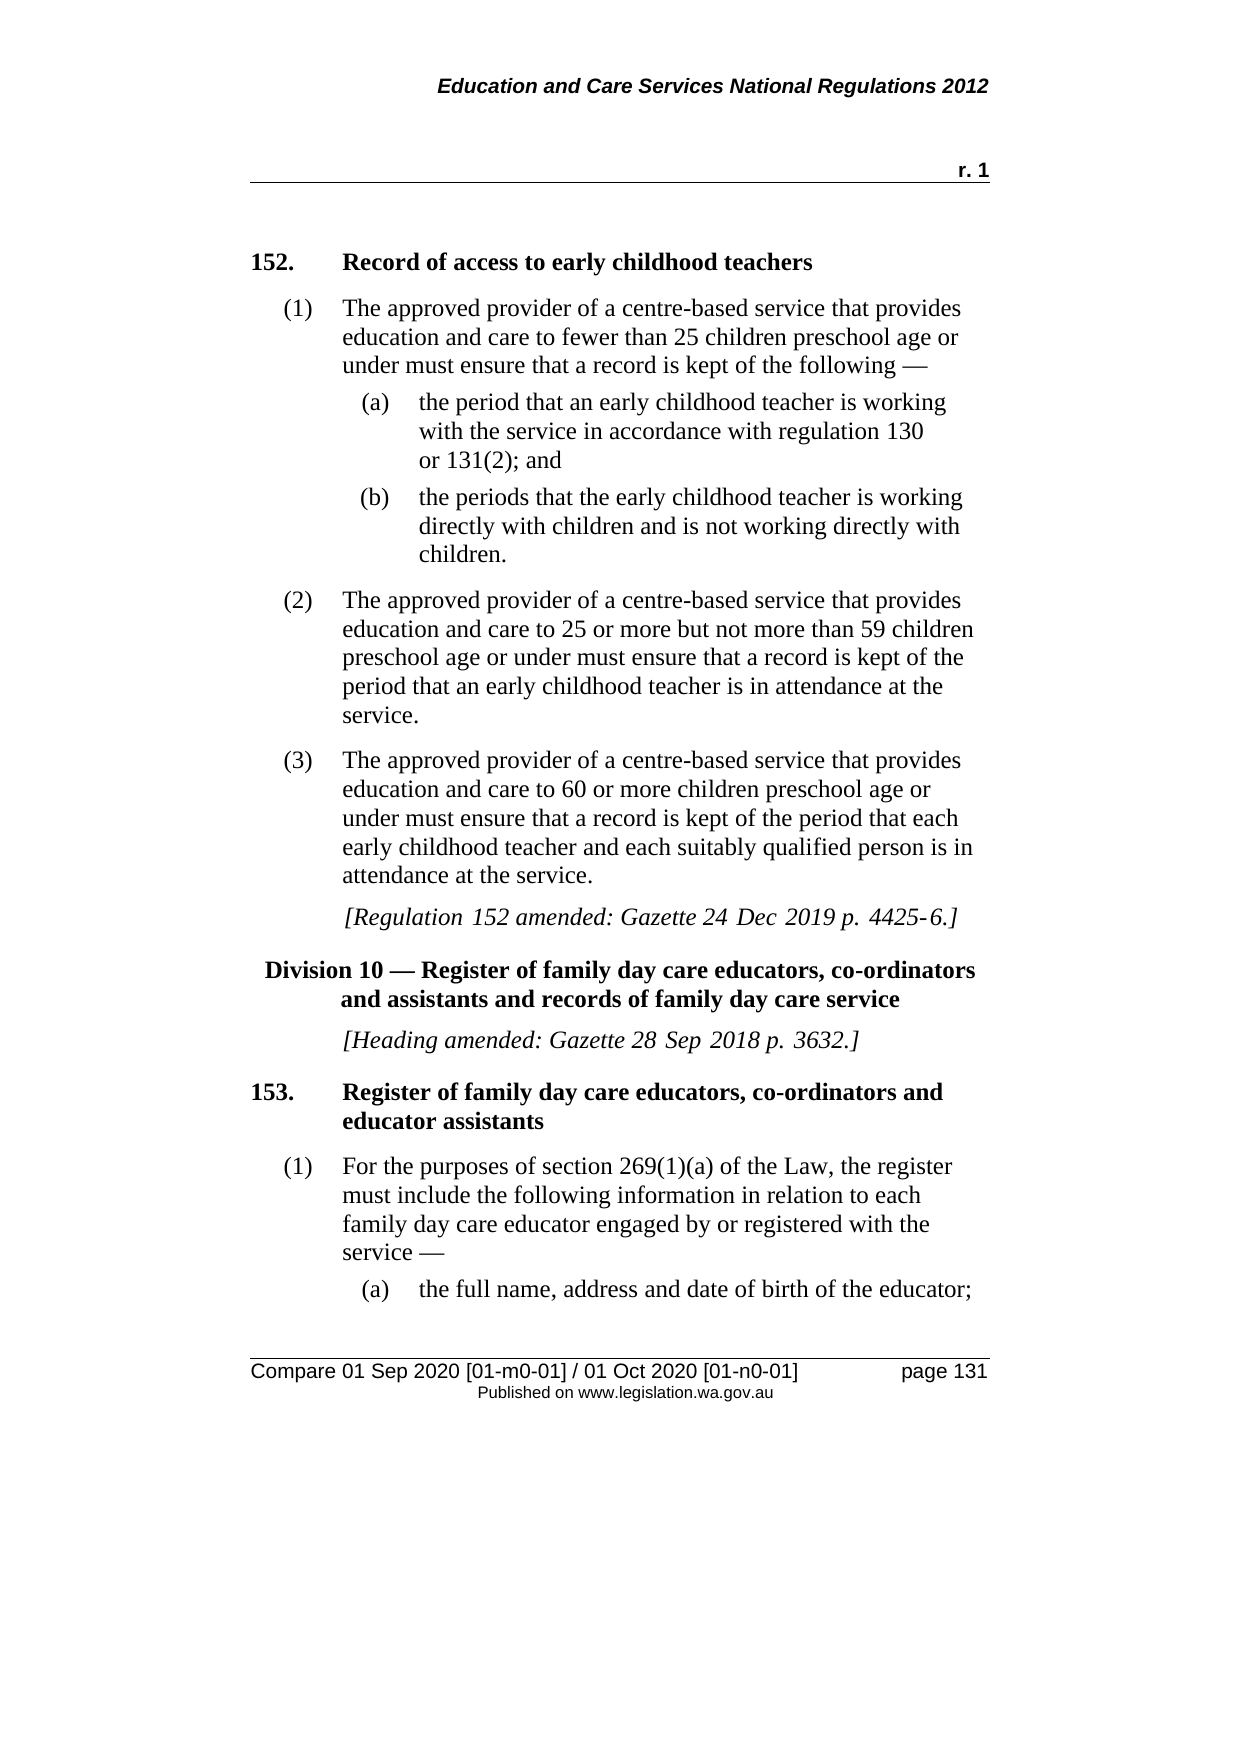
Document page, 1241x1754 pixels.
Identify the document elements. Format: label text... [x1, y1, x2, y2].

text (a) the period that an early childhood teacher is working with the service in accordance with regulation 130 or 131(2); and [250, 387, 990, 474]
text (2) The approved provider of a centre-based service that provides education and care to 25 or more but not more than 59 children preschool age or under must ensure that a record is kept of the period that an early childhood teacher is in attendance at the service. [250, 585, 990, 729]
text [Regulation 152 amended: Gazette 24 Dec 2019 p. 4425-6.] [250, 902, 990, 930]
text (1) For the purposes of section 269(1)(a) of the Law, the register must include the following information in relation to each family day care educator engaged by or registered with the service — [250, 1151, 990, 1266]
subtitle [Heading amended: Gazette 28 Sep 2018 p. 3632.] [250, 1025, 990, 1054]
text (b) the periods that the early childhood teacher is working directly with children and is not working directly with children. [250, 482, 990, 568]
subtitle 153. Register of family day care educators, co-ordinators and educator assistants [250, 1077, 990, 1134]
subtitle 152. Record of access to early childhood teachers [250, 247, 990, 276]
text (1) The approved provider of a centre-based service that provides education and care to fewer than 25 children preschool age or under must ensure that a record is kept of the following — [250, 293, 990, 379]
text (a) the full name, address and date of birth of the educator; [250, 1274, 990, 1303]
subtitle Division 10 — Register of family day care educators, co-ordinators and assistants and records of family day care service [250, 955, 990, 1013]
text (3) The approved provider of a centre-based service that provides education and care to 60 or more children preschool age or under must ensure that a record is kept of the period that each early childhood teacher and each suitably qualified person is in attendance at the service. [250, 745, 990, 889]
